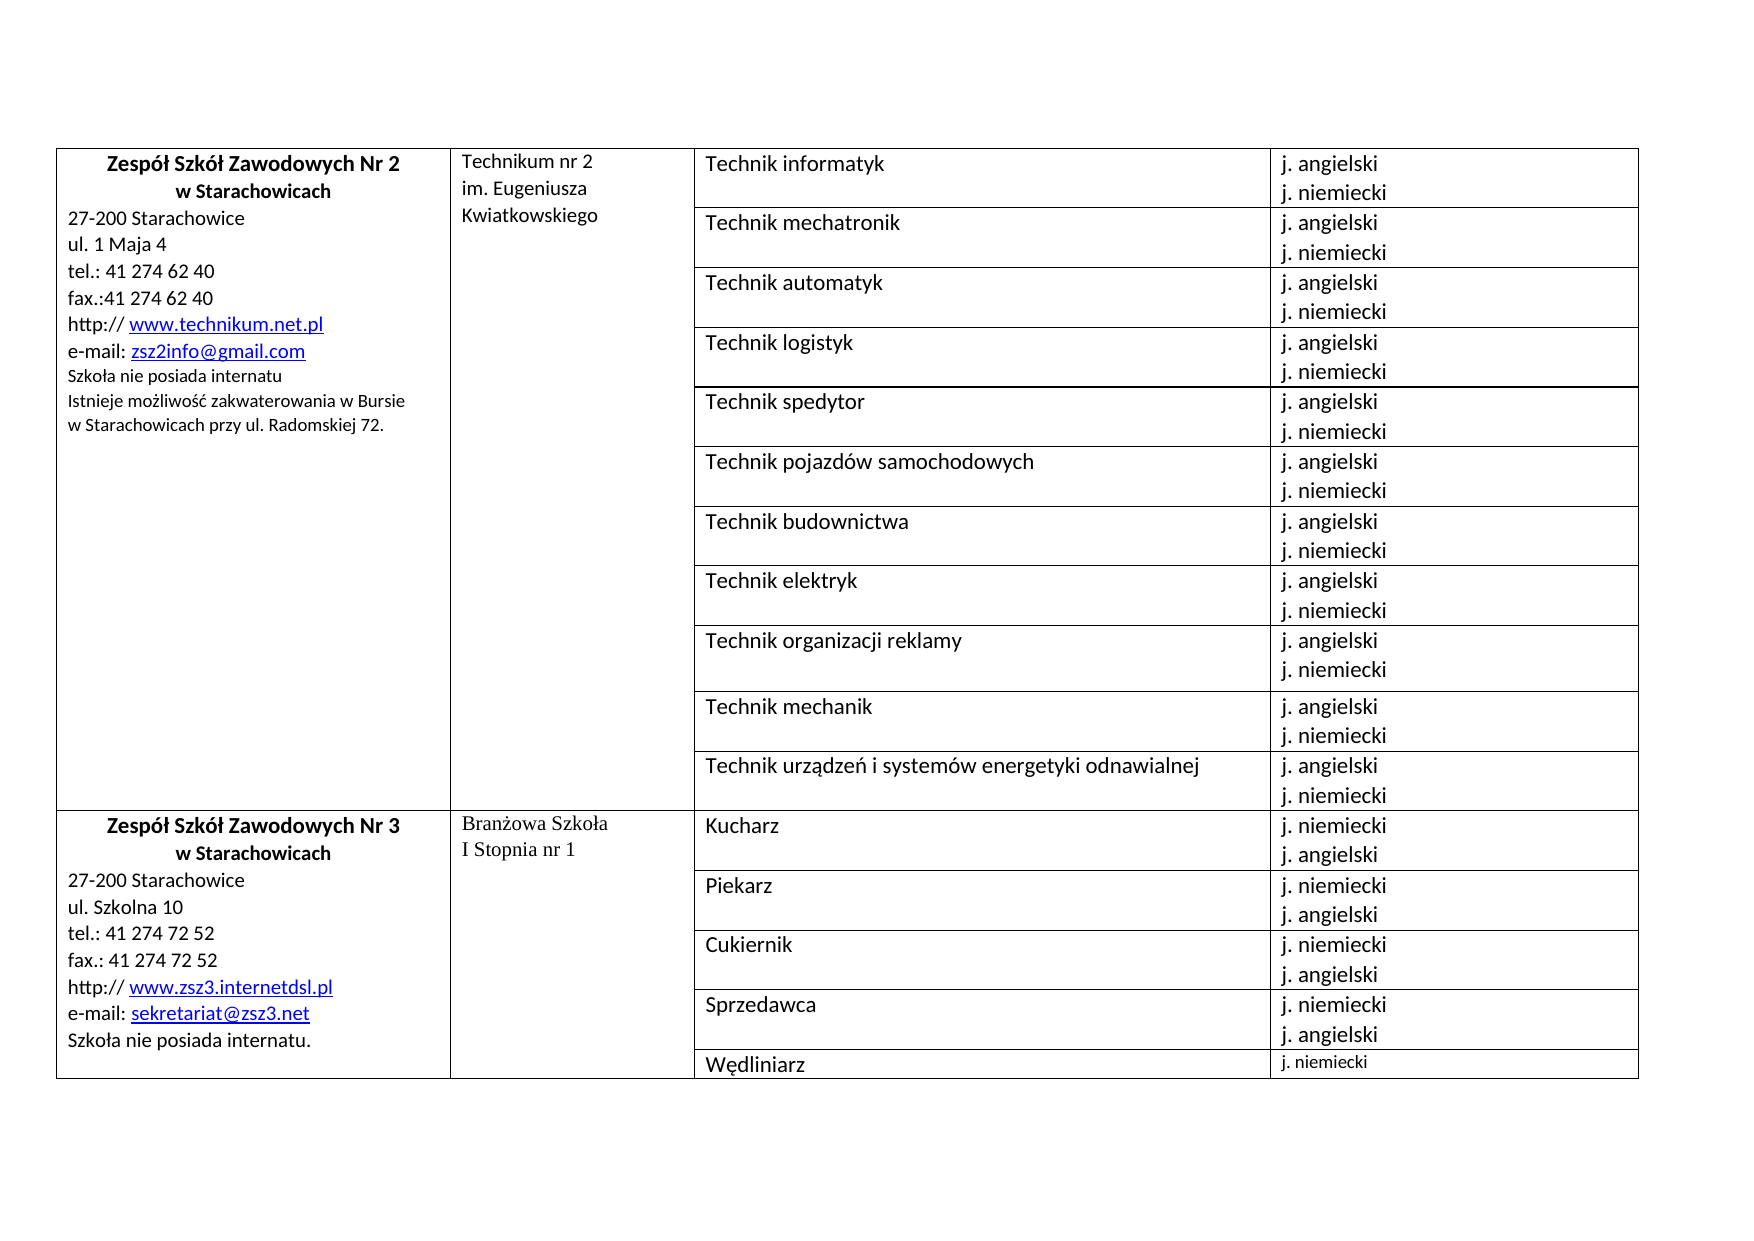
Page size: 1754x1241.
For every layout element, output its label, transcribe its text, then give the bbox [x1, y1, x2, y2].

table_cell Technik organizacji reklamy [695, 626, 1270, 691]
table_cell Technik budownictwa [695, 507, 1270, 565]
table_cell j. niemiecki j. angielski [1271, 990, 1638, 1049]
table_cell Technik automatyk [695, 268, 1270, 327]
table_cell j. angielski j. niemiecki [1271, 692, 1638, 751]
table_cell Technik logistyk [695, 328, 1270, 386]
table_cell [1271, 149, 1638, 207]
table_cell j. angielski j. niemiecki [1271, 388, 1638, 446]
table_cell j. angielski j. niemiecki [1271, 208, 1638, 267]
table_cell Technik mechatronik [695, 208, 1270, 267]
table_cell Piekarz [695, 871, 1270, 929]
table_cell Technik elektryk [695, 566, 1270, 625]
table_cell j. angielski j. niemiecki [1271, 626, 1638, 691]
table_cell Sprzedawca [695, 990, 1270, 1049]
table_cell Technik informatyk [695, 149, 1270, 207]
table_cell Technik spedytor [695, 388, 1270, 446]
table_cell j. angielski j. niemiecki [1271, 268, 1638, 327]
table_cell Zespół Szkół Zawodowych Nr 3 w Starachowicach 27-200 Starachowice ul. Szkolna 10 tel.: 41 274 72 52 fax.: 41 274 72 52 http:// www.zsz3.internetdsl.pl e-mail: sekretariat@zsz3.net Szkoła nie posiada internatu. Istnieje możliwość zakwaterowania w Bursie w Starachowicach przy ul. Radomskiej 72. [57, 811, 450, 1078]
table_cell j. angielski j. niemiecki [1271, 328, 1638, 386]
table_cell j. angielski j. niemiecki [1271, 507, 1638, 565]
table_cell j. angielski j. niemiecki [1271, 566, 1638, 625]
table_cell j. angielski j. niemiecki [1271, 447, 1638, 506]
table_cell Technik urządzeń i systemów energetyki odnawialnej [695, 752, 1270, 810]
table_cell Technik pojazdów samochodowych [695, 447, 1270, 506]
table_cell Branżowa Szkoła I Stopnia nr 1 [451, 811, 694, 1078]
table_cell Wędliniarz [695, 1050, 1270, 1078]
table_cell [1271, 1050, 1638, 1078]
table_cell j. niemiecki j. angielski [1271, 871, 1638, 929]
table_cell Technik mechanik [695, 692, 1270, 751]
table_cell j. niemiecki j. angielski [1271, 931, 1638, 989]
table_cell j. angielski j. niemiecki [1271, 752, 1638, 810]
table_cell Zespół Szkół Zawodowych Nr 2 w Starachowicach 27-200 Starachowice ul. 1 Maja 4 tel.: 41 274 62 40 fax.:41 274 62 40 http:// www.technikum.net.pl e-mail: zsz2info@gmail.com Szkoła nie posiada internatu Istnieje możliwość zakwaterowania w Bursie w Starachowicach przy ul. Radomskiej 72. [57, 149, 450, 810]
table_cell Cukiernik [695, 931, 1270, 989]
table_cell Kucharz [695, 811, 1270, 870]
table_cell j. niemiecki j. angielski [1271, 811, 1638, 870]
table_cell Technikum nr 2 im. Eugeniusza Kwiatkowskiego [451, 149, 694, 810]
